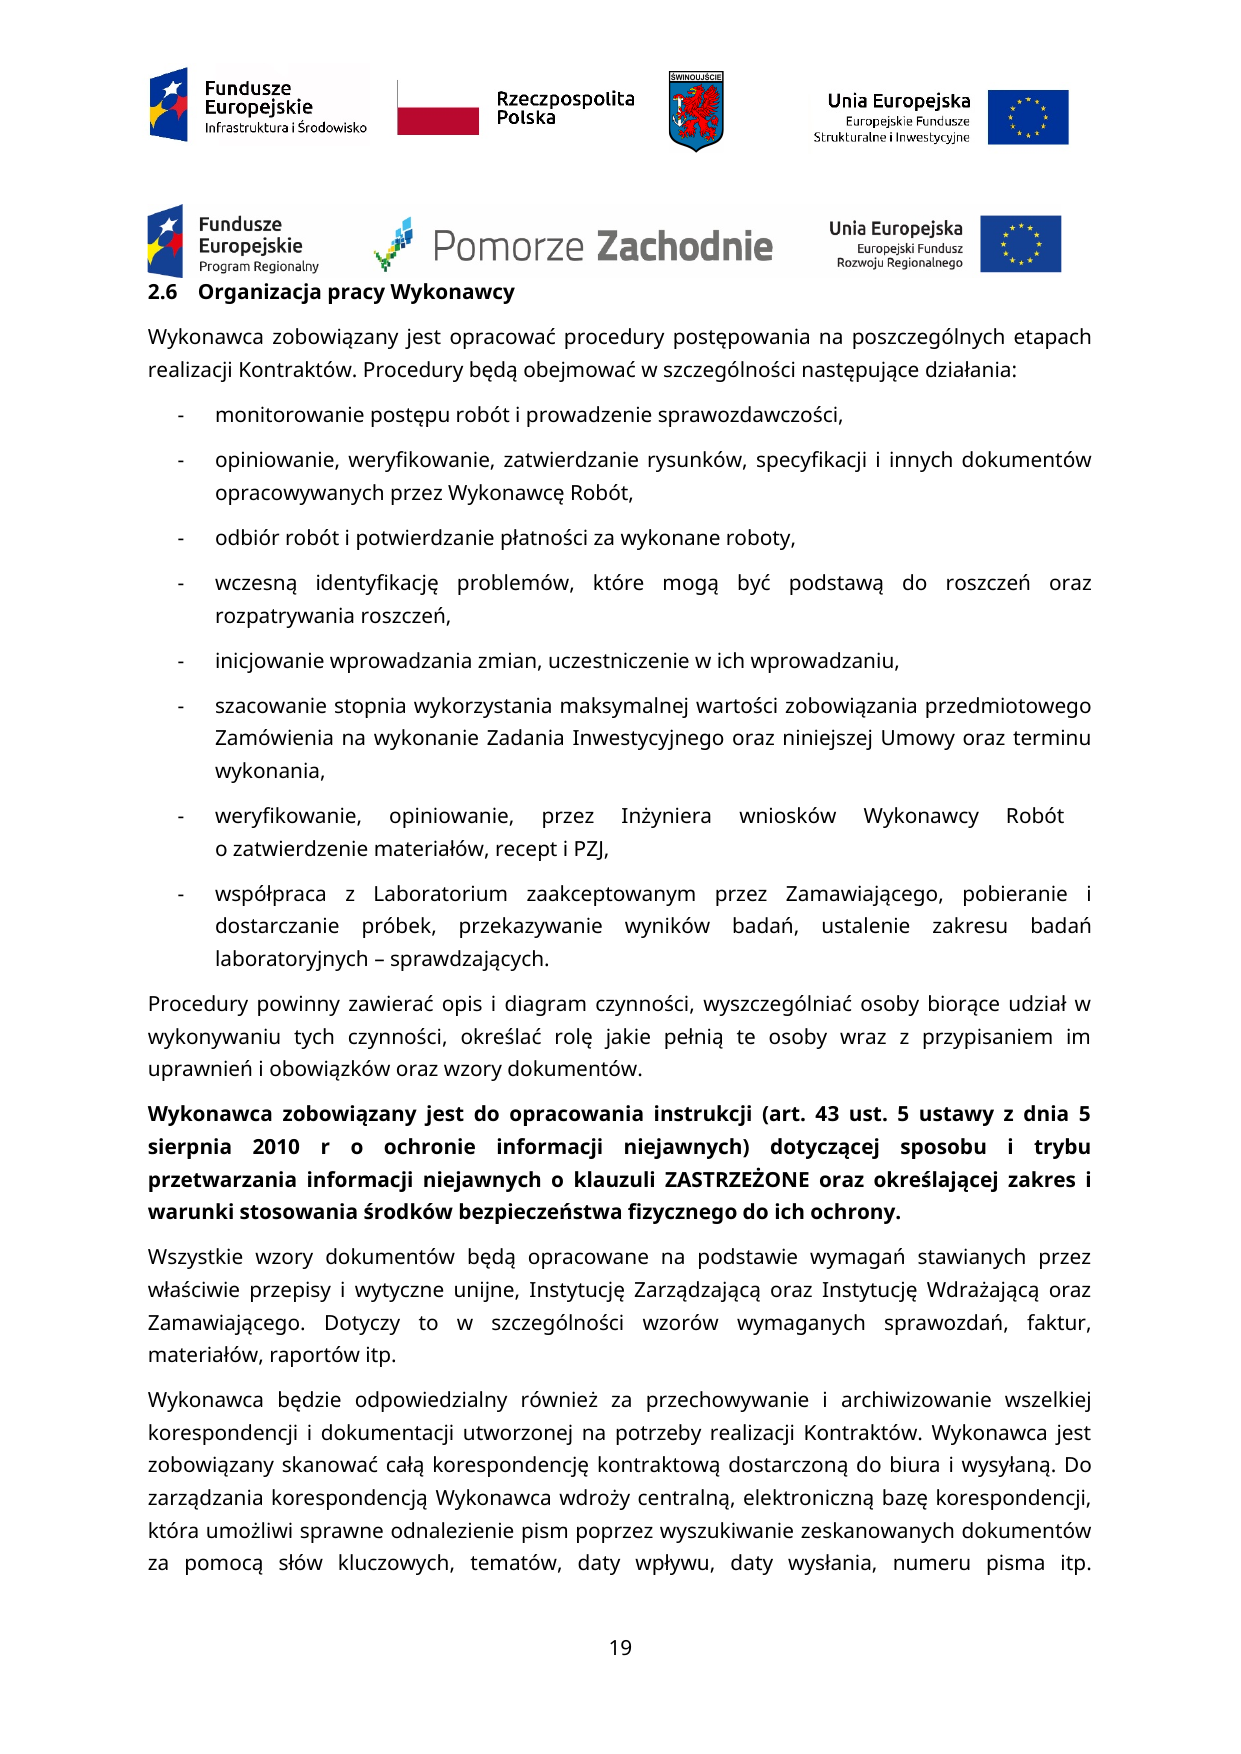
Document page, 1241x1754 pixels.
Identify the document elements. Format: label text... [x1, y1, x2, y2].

picture [808, 82, 1077, 154]
subtitle Organizacja pracy Wykonawcy [148, 277, 1093, 306]
list wczesną identyfikację problemów, które mogą być podstawą do roszczeń oraz rozpatrywania roszczeń, [177, 568, 1093, 629]
picture [379, 62, 652, 153]
picture [147, 204, 1062, 278]
list inicjowanie wprowadzania zmian, uczestniczenie w ich wprowadzaniu, [177, 646, 1093, 674]
list współpraca z Laboratorium zaakceptowanym przez Zamawiającego, pobieranie i dostarczanie próbek, przekazywanie wyników badań, ustalenie zakresu badań laboratoryjnych – sprawdzających. [177, 879, 1093, 973]
picture [668, 71, 724, 153]
text Wszystkie wzory dokumentów będą opracowane na podstawie wymagań stawianych przez właściwie przepisy i wytyczne unijne, Instytucję Zarządzającą oraz Instytucję Wdrażającą oraz Zamawiającego. Dotyczy to w szczególności wzorów wymaganych sprawozdań, faktur, materiałów, raportów itp. [148, 1242, 1093, 1369]
list weryfikowanie, opiniowanie, przez Inżyniera wniosków Wykonawcy Robót o zatwierdzenie materiałów, recept i PZJ, [177, 801, 1093, 862]
text Wykonawca zobowiązany jest do opracowania instrukcji (art. 43 ust. 5 ustawy z dnia 5 sierpnia 2010 r o ochronie informacji niejawnych) dotyczącej sposobu i trybu przetwarzania informacji niejawnych o klauzuli ZASTRZEŻONE oraz określającej zakres i warunki stosowania środków bezpieczeństwa fizycznego do ich ochrony. [148, 1099, 1093, 1226]
list szacowanie stopnia wykorzystania maksymalnej wartości zobowiązania przedmiotowego Zamówienia na wykonanie Zadania Inwestycyjnego oraz niniejszej Umowy oraz terminu wykonania, [177, 691, 1093, 784]
list opiniowanie, weryfikowanie, zatwierdzanie rysunków, specyfikacji i innych dokumentów opracowywanych przez Wykonawcę Robót, [177, 445, 1093, 506]
picture [131, 63, 370, 146]
list odbiór robót i potwierdzanie płatności za wykonane roboty, [177, 523, 1093, 551]
list monitorowanie postępu robót i prowadzenie sprawozdawczości, [177, 400, 1093, 429]
text Procedury powinny zawierać opis i diagram czynności, wyszczególniać osoby biorące udział w wykonywaniu tych czynności, określać rolę jakie pełnią te osoby wraz z przypisaniem im uprawnień i obowiązków oraz wzory dokumentów. [148, 989, 1093, 1083]
text Wykonawca zobowiązany jest opracować procedury postępowania na poszczególnych etapach realizacji Kontraktów. Procedury będą obejmować w szczególności następujące działania: [148, 322, 1093, 383]
